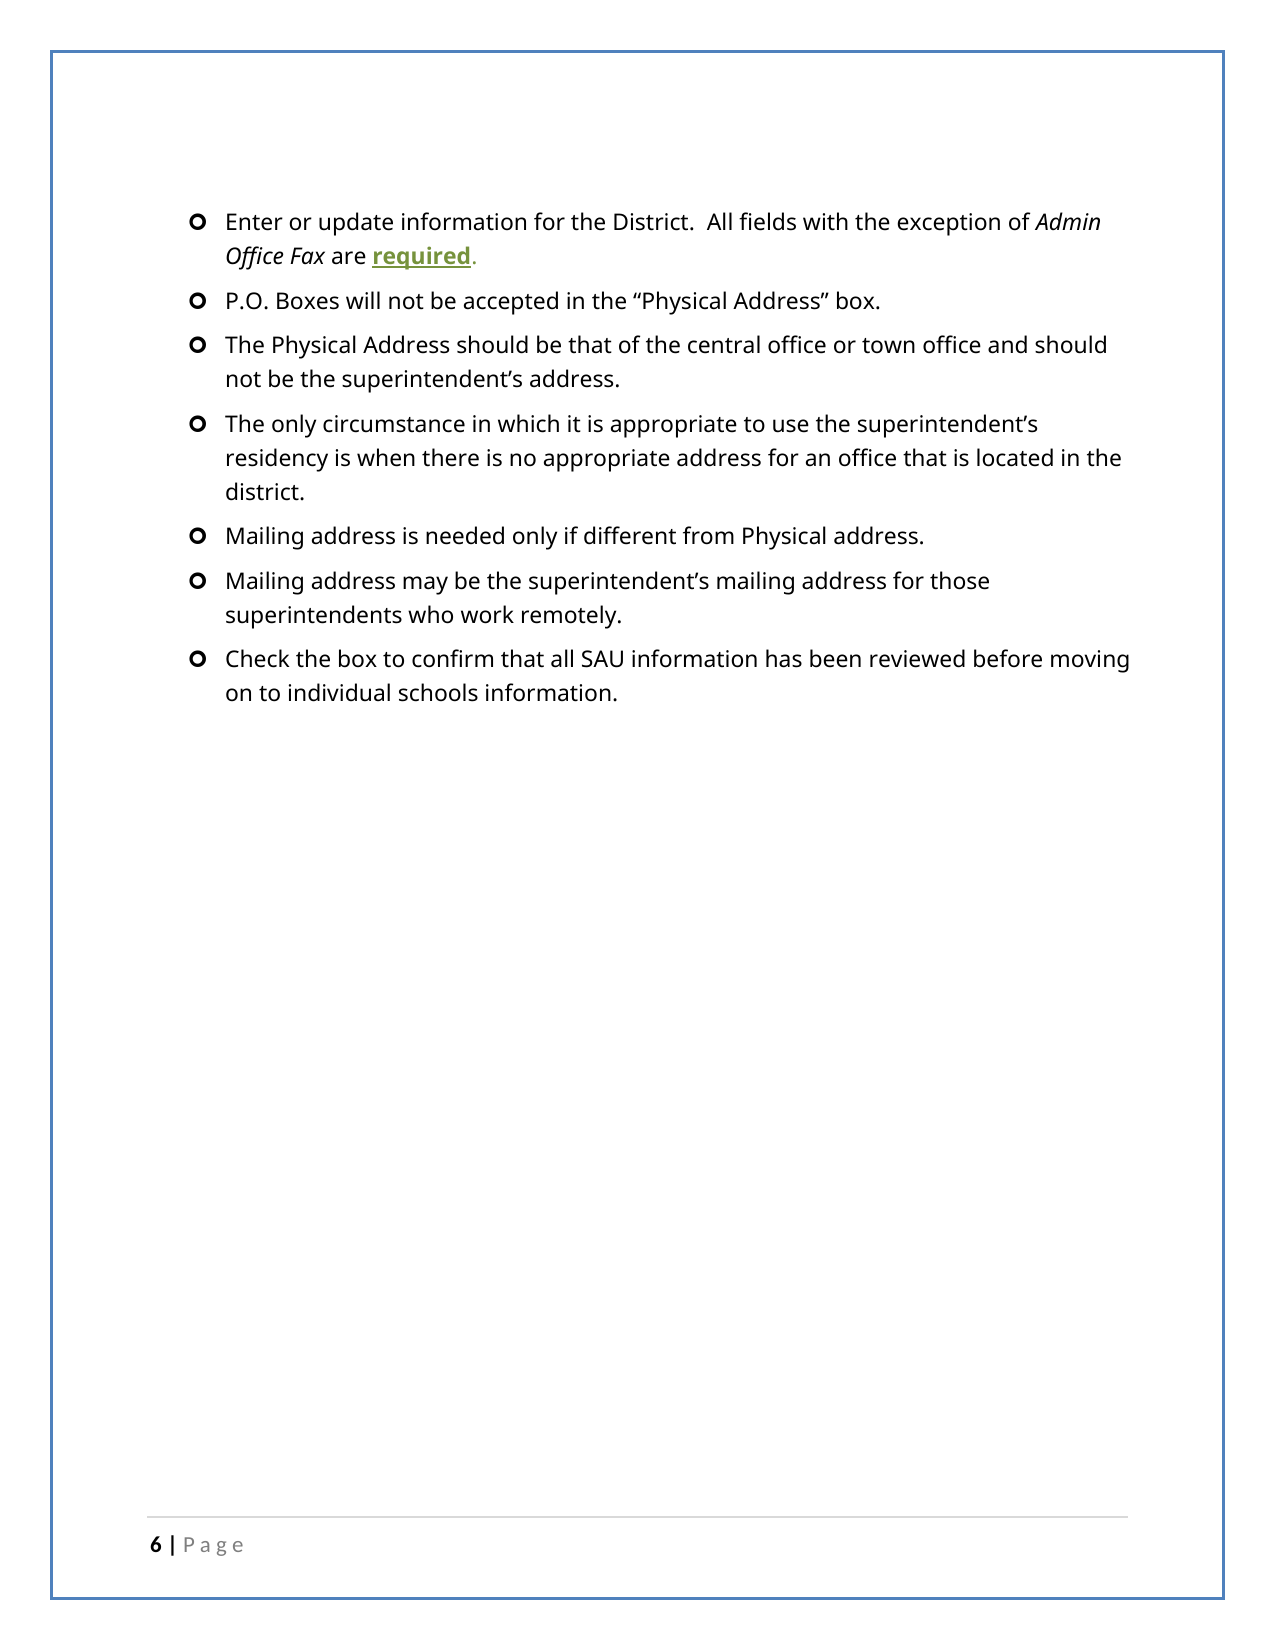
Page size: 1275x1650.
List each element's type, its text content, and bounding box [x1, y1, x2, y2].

list Mailing address may be the superintendent’s mailing address for those superintendents who work remotely. [187, 565, 1141, 630]
list The Physical Address should be that of the central office or town office and should not be the superintendent’s address. [187, 329, 1141, 394]
list The only circumstance in which it is appropriate to use the superintendent’s residency is when there is no appropriate address for an office that is located in the district. [187, 408, 1141, 507]
list P.O. Boxes will not be accepted in the “Physical Address” box. [187, 285, 1141, 316]
list Check the box to confirm that all SAU information has been reviewed before moving on to individual schools information. [187, 643, 1141, 708]
list Enter or update information for the District. All fields with the exception of Admin Office Fax are required. [187, 206, 1141, 271]
list Mailing address is needed only if different from Physical address. [187, 520, 1141, 551]
